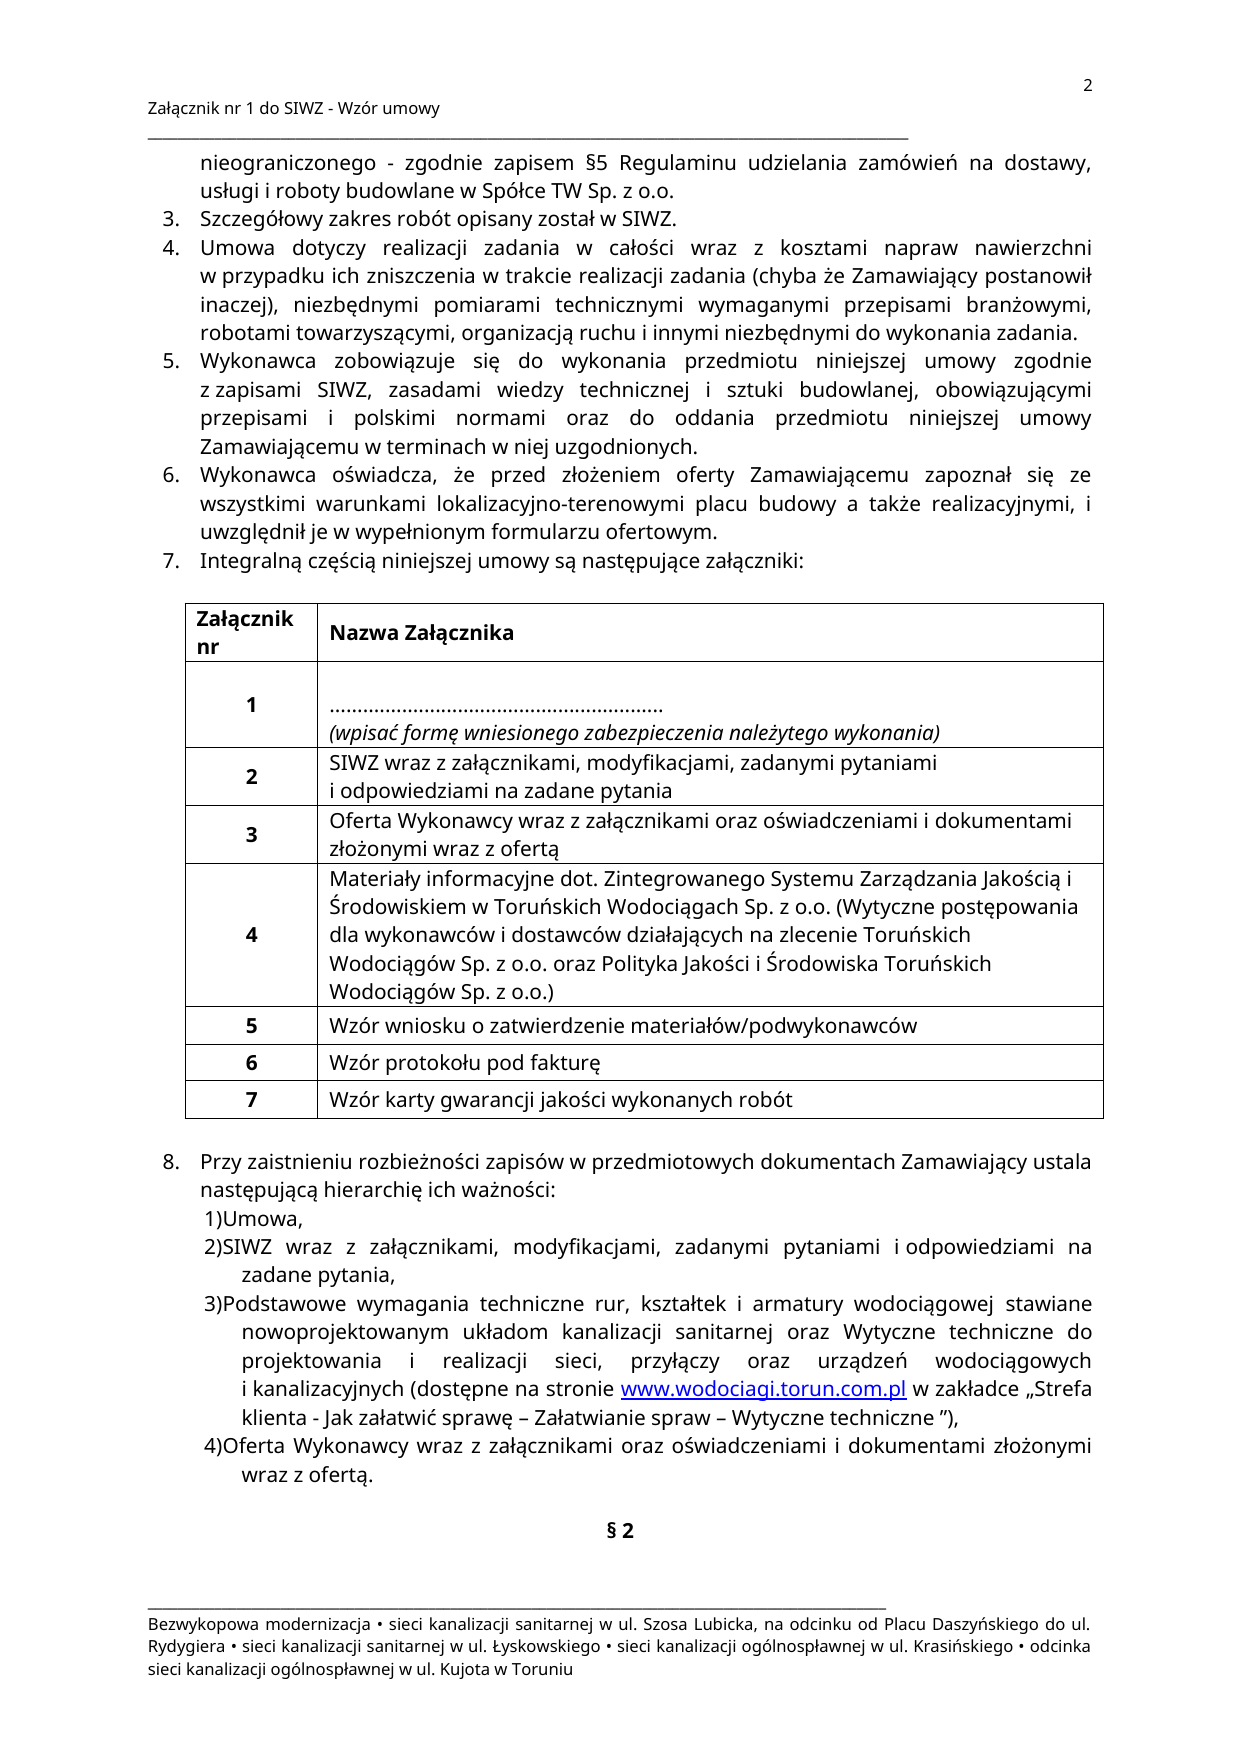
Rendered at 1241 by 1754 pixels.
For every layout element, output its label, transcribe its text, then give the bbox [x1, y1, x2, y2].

table_cell Oferta Wykonawcy wraz z załącznikami oraz oświadczeniami i dokumentami złożonymi wraz z ofertą [318, 806, 1103, 863]
list Podstawowe wymagania techniczne rur, kształtek i armatury wodociągowej stawiane nowoprojektowanym układom kanalizacji sanitarnej oraz Wytyczne techniczne do projektowania i realizacji sieci, przyłączy oraz urządzeń wodociągowych i kanalizacyjnych (dostępne na stronie www.wodociagi.torun.com.pl w zakładce „Strefa klienta - Jak załatwić sprawę – Załatwianie spraw – Wytyczne techniczne ”), [204, 1289, 1093, 1431]
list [162, 148, 1093, 204]
list Oferta Wykonawcy wraz z załącznikami oraz oświadczeniami i dokumentami złożonymi wraz z ofertą. [204, 1431, 1093, 1488]
table_cell 4 [186, 864, 317, 1006]
table_cell 5 [186, 1007, 317, 1043]
table_cell 3 [186, 806, 317, 863]
table_cell 7 [186, 1081, 317, 1117]
text § 2 [148, 1517, 1093, 1545]
table_header Załącznik nr [186, 604, 317, 661]
table_header Nazwa Załącznika [318, 604, 1103, 661]
list SIWZ wraz z załącznikami, modyfikacjami, zadanymi pytaniami i odpowiedziami na zadane pytania, [204, 1232, 1093, 1289]
table_cell 2 [186, 748, 317, 805]
table_cell Wzór wniosku o zatwierdzenie materiałów/podwykonawców [318, 1007, 1103, 1043]
list Integralną częścią niniejszej umowy są następujące załączniki: [162, 546, 1093, 574]
list Umowa, [204, 1204, 1093, 1232]
list Wykonawca oświadcza, że przed złożeniem oferty Zamawiającemu zapoznał się ze wszystkimi warunkami lokalizacyjno-terenowymi placu budowy a także realizacyjnymi, i uwzględnił je w wypełnionym formularzu ofertowym. [162, 460, 1093, 546]
table_cell 1 [186, 662, 317, 747]
table_cell SIWZ wraz z załącznikami, modyfikacjami, zadanymi pytaniami i odpowiedziami na zadane pytania [318, 748, 1103, 805]
table_cell Materiały informacyjne dot. Zintegrowanego Systemu Zarządzania Jakością i Środowiskiem w Toruńskich Wodociągach Sp. z o.o. (Wytyczne postępowania dla wykonawców i dostawców działających na zlecenie Toruńskich Wodociągów Sp. z o.o. oraz Polityka Jakości i Środowiska Toruńskich Wodociągów Sp. z o.o.) [318, 864, 1103, 1006]
list Wykonawca zobowiązuje się do wykonania przedmiotu niniejszej umowy zgodnie z zapisami SIWZ, zasadami wiedzy technicznej i sztuki budowlanej, obowiązującymi przepisami i polskimi normami oraz do oddania przedmiotu niniejszej umowy Zamawiającemu w terminach w niej uzgodnionych. [162, 347, 1093, 460]
table_cell Wzór karty gwarancji jakości wykonanych robót [318, 1081, 1103, 1117]
list Umowa dotyczy realizacji zadania w całości wraz z kosztami napraw nawierzchni w przypadku ich zniszczenia w trakcie realizacji zadania (chyba że Zamawiający postanowił inaczej), niezbędnymi pomiarami technicznymi wymaganymi przepisami branżowymi, robotami towarzyszącymi, organizacją ruchu i innymi niezbędnymi do wykonania zadania. [162, 233, 1093, 347]
table_cell ............................................................ (wpisać formę wniesionego zabezpieczenia należytego wykonania) [318, 662, 1103, 747]
list Przy zaistnieniu rozbieżności zapisów w przedmiotowych dokumentach Zamawiający ustala następującą hierarchię ich ważności: [162, 1147, 1093, 1204]
list Szczegółowy zakres robót opisany został w SIWZ. [162, 204, 1093, 233]
table_cell 6 [186, 1045, 317, 1080]
table_cell Wzór protokołu pod fakturę [318, 1045, 1103, 1080]
